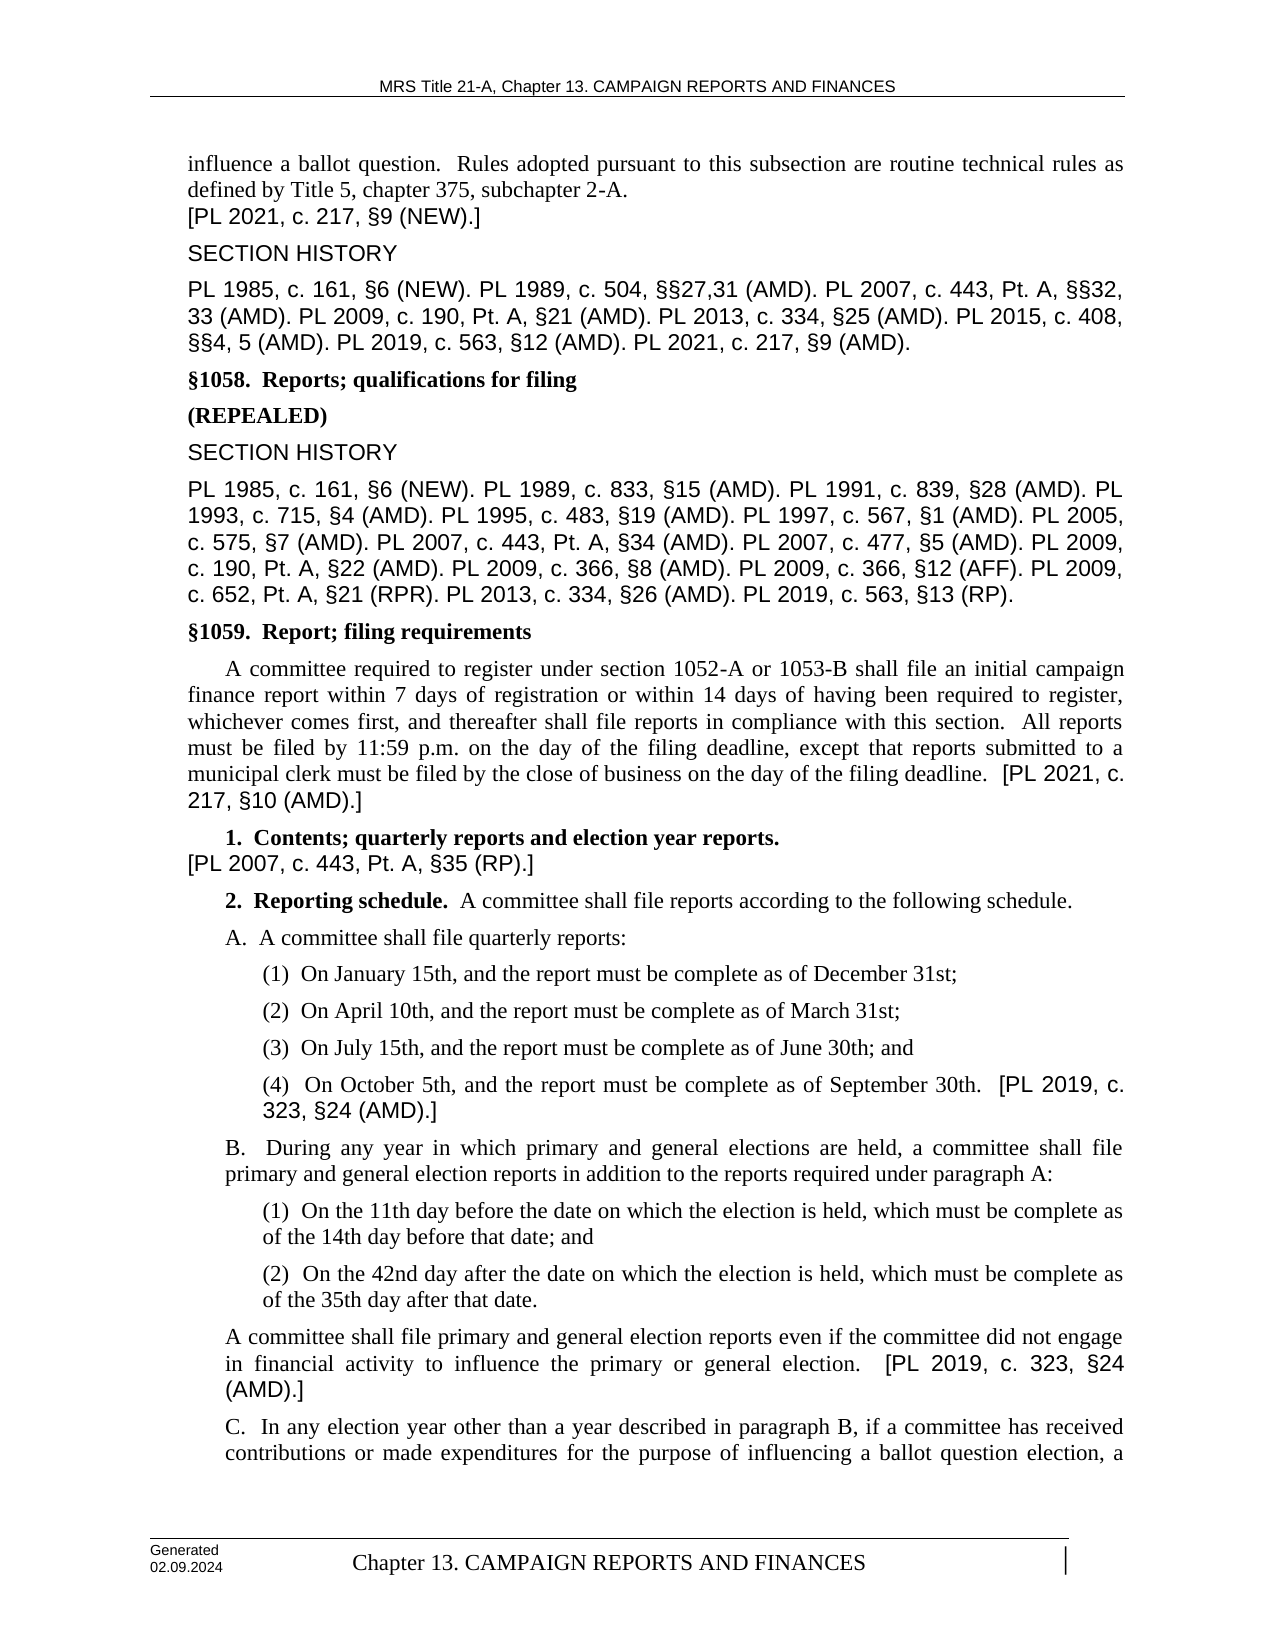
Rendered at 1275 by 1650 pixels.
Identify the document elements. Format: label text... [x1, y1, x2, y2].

text SECTION HISTORY [187, 439, 1125, 466]
text §1059. Report; filing requirements [187, 618, 1125, 644]
text 1. Contents; quarterly reports and election year reports. [187, 824, 1125, 850]
text (1) On January 15th, and the report must be complete as of December 31st; [262, 960, 1125, 987]
text (2) On the 42nd day after the date on which the election is held, which must be complete as of the 35th day after that date. [262, 1260, 1125, 1313]
text A committee shall file primary and general election reports even if the committee did not engage in financial activity to influence the primary or general election. [PL 2019, c. 323, §24 (AMD).] [225, 1323, 1125, 1402]
text B. During any year in which primary and general elections are held, a committee shall file primary and general election reports in addition to the reports required under paragraph A: [225, 1134, 1125, 1187]
text §1058. Reports; qualifications for filing [187, 366, 1125, 392]
text (3) On July 15th, and the report must be complete as of June 30th; and [262, 1034, 1125, 1060]
text (REPEALED) [187, 402, 1125, 429]
text PL 1985, c. 161, §6 (NEW). PL 1989, c. 504, §§27,31 (AMD). PL 2007, c. 443, Pt. A, §§32, 33 (AMD). PL 2009, c. 190, Pt. A, §21 (AMD). PL 2013, c. 334, §25 (AMD). PL 2015, c. 408, §§4, 5 (AMD). PL 2019, c. 563, §12 (AMD). PL 2021, c. 217, §9 (AMD). [187, 276, 1125, 355]
text [PL 2021, c. 217, §9 (NEW).] [187, 203, 1125, 229]
text (4) On October 5th, and the report must be complete as of September 30th. [PL 2019, c. 323, §24 (AMD).] [262, 1071, 1125, 1123]
text 2. Reporting schedule. A committee shall file reports according to the following schedule. [187, 887, 1125, 913]
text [187, 150, 1125, 203]
text [PL 2007, c. 443, Pt. A, §35 (RP).] [187, 850, 1125, 876]
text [225, 1413, 1125, 1466]
text (1) On the 11th day before the date on which the election is held, which must be complete as of the 14th day before that date; and [262, 1197, 1125, 1250]
text A committee required to register under section 1052‑A or 1053‑B shall file an initial campaign finance report within 7 days of registration or within 14 days of having been required to register, whichever comes first, and thereafter shall file reports in compliance with this section. All reports must be filed by 11:59 p.m. on the day of the filing deadline, except that reports submitted to a municipal clerk must be filed by the close of business on the day of the filing deadline. [PL 2021, c. 217, §10 (AMD).] [187, 655, 1125, 813]
text A. A committee shall file quarterly reports: [225, 923, 1125, 950]
text (2) On April 10th, and the report must be complete as of March 31st; [262, 997, 1125, 1023]
text SECTION HISTORY [187, 239, 1125, 266]
text PL 1985, c. 161, §6 (NEW). PL 1989, c. 833, §15 (AMD). PL 1991, c. 839, §28 (AMD). PL 1993, c. 715, §4 (AMD). PL 1995, c. 483, §19 (AMD). PL 1997, c. 567, §1 (AMD). PL 2005, c. 575, §7 (AMD). PL 2007, c. 443, Pt. A, §34 (AMD). PL 2007, c. 477, §5 (AMD). PL 2009, c. 190, Pt. A, §22 (AMD). PL 2009, c. 366, §8 (AMD). PL 2009, c. 366, §12 (AFF). PL 2009, c. 652, Pt. A, §21 (RPR). PL 2013, c. 334, §26 (AMD). PL 2019, c. 563, §13 (RP). [187, 476, 1125, 608]
